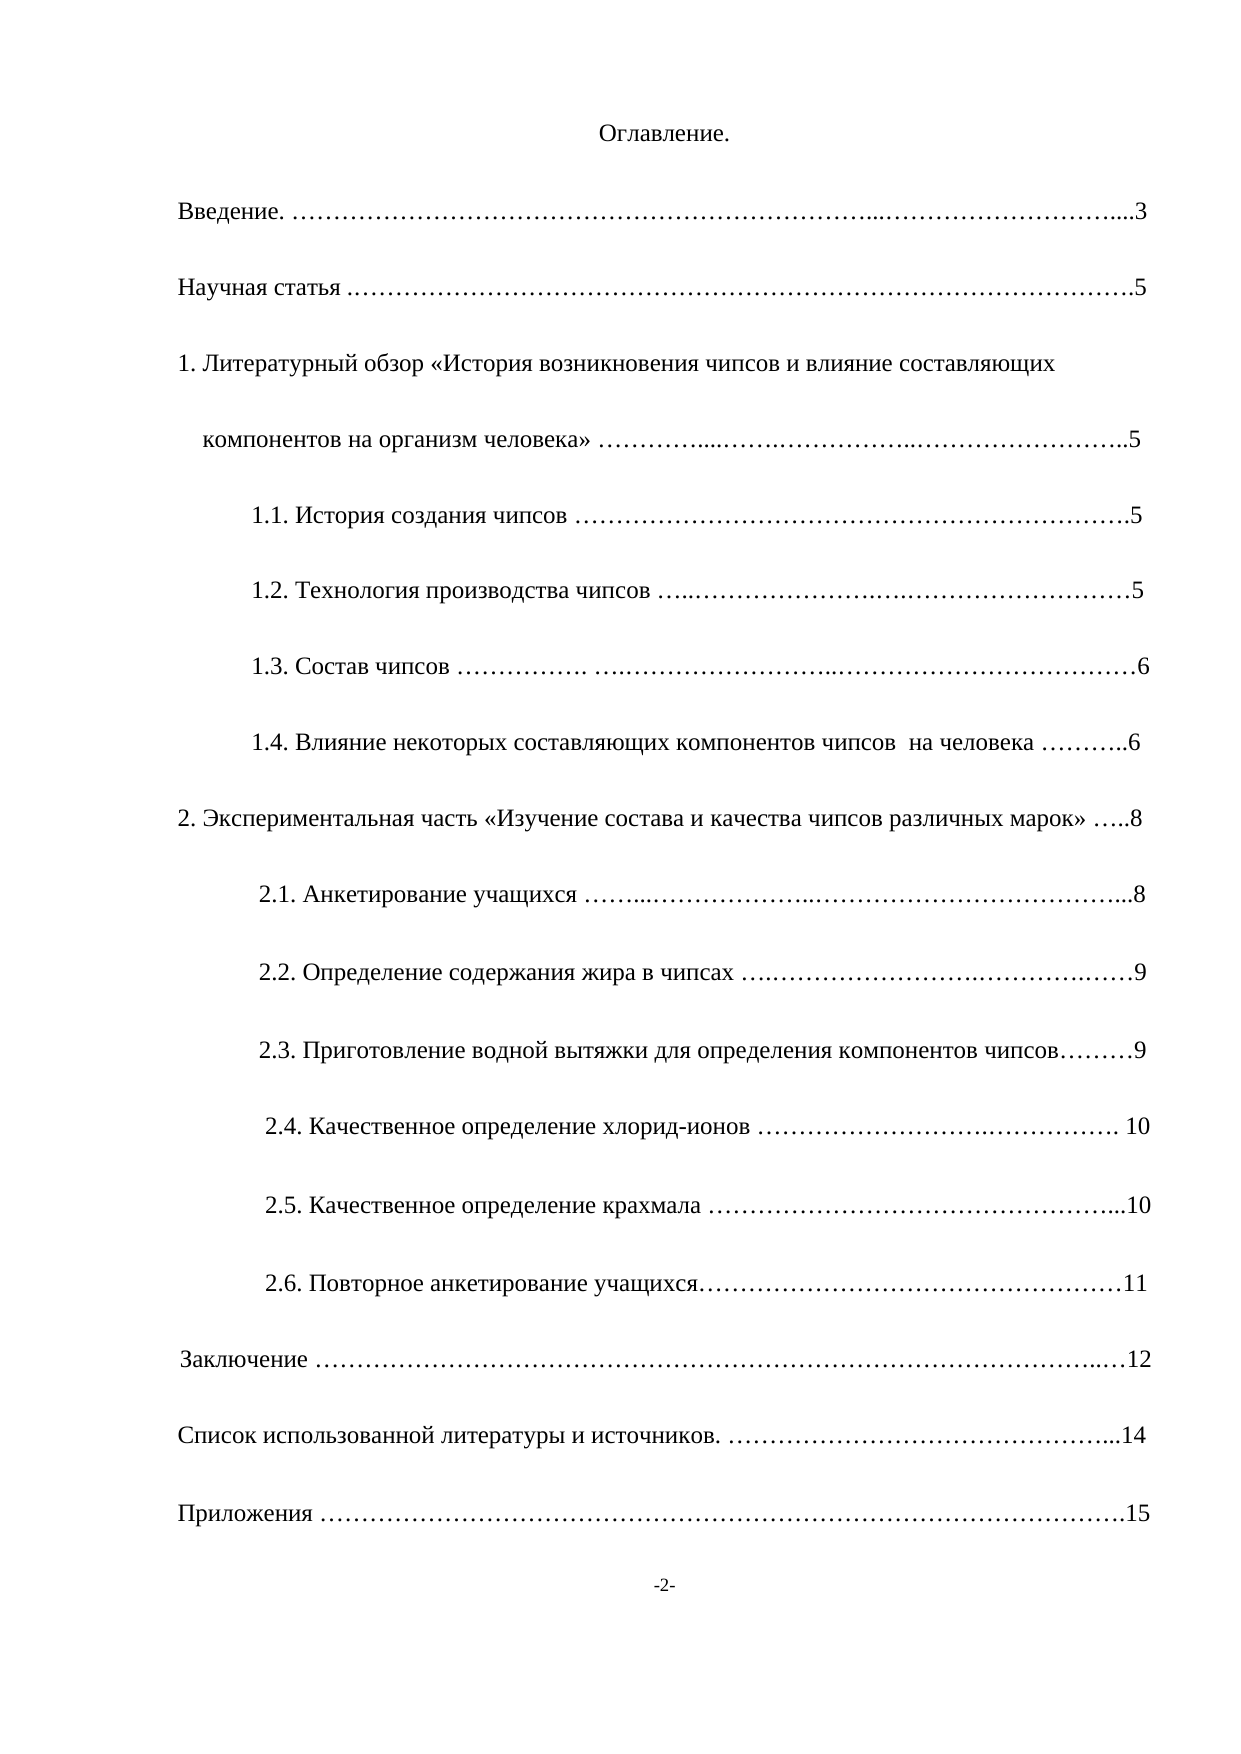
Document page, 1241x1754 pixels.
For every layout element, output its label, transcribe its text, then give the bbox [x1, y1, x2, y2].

table_cell 1. Литературный обзор «История возникновения чипсов и влияние составляющих [166, 348, 1163, 424]
table_cell Список использованной литературы и источников. ………………………………………...14 Приложения …………………………………………………………………………………….15 [166, 1420, 1163, 1574]
table_cell Заключение …………………………………………………………………………………..…12 [166, 1344, 1163, 1420]
table_cell Научная статья .………………………………………………………………………………….5 [166, 272, 1163, 348]
text -2- [177, 1574, 1152, 1596]
table_header Введение. ……………………………………………………………...………………………....3 [166, 196, 1163, 272]
table_cell 2.4. Качественное определение хлорид-ионов ……………………….……………. 10 2.5. Качественное определение крахмала …………………………………………...10 2.6. Повторное анкетирование учащихся……………………………………………11 [166, 1111, 1163, 1344]
table_cell компонентов на организм человека» …………....…….……………..……………………..5 [166, 424, 1163, 500]
text Оглавление. [177, 118, 1152, 147]
table_cell 1.1. История создания чипсов ………………………………………………………….5 [166, 500, 1163, 576]
table_cell 1.4. Влияние некоторых составляющих компонентов чипсов на человека ………..6 [166, 727, 1163, 803]
table_cell 2.1. Анкетирование учащихся ……...………………..………………………………...8 2.2. Определение содержания жира в чипсах ….…………………….………….……9 2.3. Приготовление водной вытяжки для определения компонентов чипсов………9 [166, 879, 1163, 1111]
table_cell 2. Экспериментальная часть «Изучение состава и качества чипсов различных марок» …..8 [166, 803, 1163, 879]
table_cell 1.3. Состав чипсов ……………. ….……………………..………………………………6 [166, 651, 1163, 727]
table_cell 1.2. Технология производства чипсов …..………………….….………………………5 [166, 576, 1163, 651]
